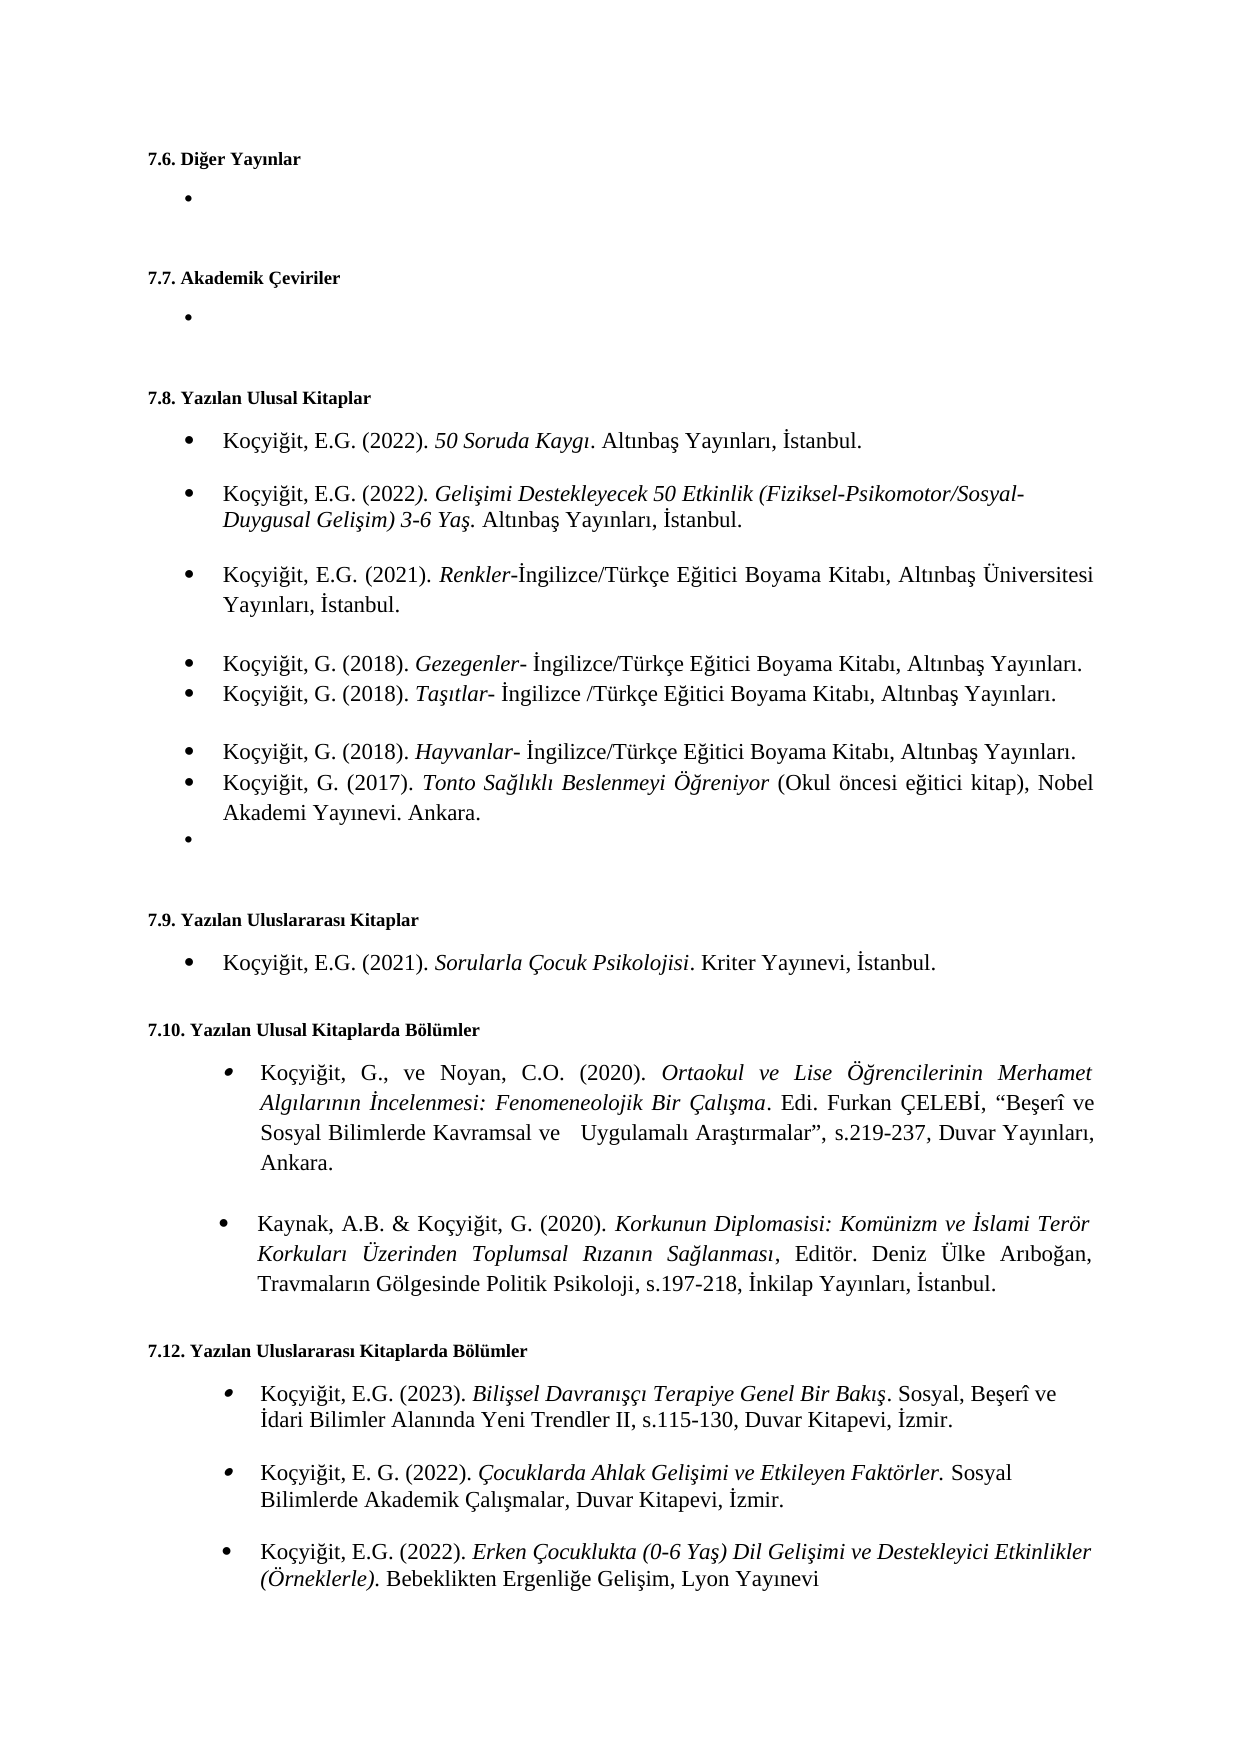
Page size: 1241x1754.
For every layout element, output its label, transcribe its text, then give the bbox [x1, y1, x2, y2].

text 7.7. Akademik Çeviriler [148, 267, 1093, 289]
list Koçyiğit, G. (2018). Gezegenler- İngilizce/Türkçe Eğitici Boyama Kitabı, Altınbaş Yayınları. [185, 649, 1095, 676]
text 7.9. Yazılan Uluslararası Kitaplar [148, 909, 1093, 930]
list Koçyiğit, E.G. (2022). 50 Soruda Kaygı. Altınbaş Yayınları, İstanbul. [185, 427, 1095, 453]
list Koçyiğit, E.G. (2023). Bilişsel Davranışçı Terapiye Genel Bir Bakış. Sosyal, Beşerî ve İdari Bilimler Alanında Yeni Trendler II, s.115-130, Duvar Kitapevi, İzmir. [223, 1380, 1095, 1433]
text 7.8. Yazılan Ulusal Kitaplar [148, 387, 1093, 408]
text 7.10. Yazılan Ulusal Kitaplarda Bölümler [148, 1019, 1093, 1040]
list Koçyiğit, G. (2018). Taşıtlar- İngilizce /Türkçe Eğitici Boyama Kitabı, Altınbaş Yayınları. [185, 680, 1095, 706]
list Koçyiğit, E.G. (2022). Erken Çocuklukta (0-6 Yaş) Dil Gelişimi ve Destekleyici Etkinlikler (Örneklerle). Bebeklikten Ergenliğe Gelişim, Lyon Yayınevi [223, 1538, 1095, 1591]
list Koçyiğit, E.G. (2021). Sorularla Çocuk Psikolojisi. Kriter Yayınevi, İstanbul. [185, 949, 1095, 975]
list Koçyiğit, E. G. (2022). Çocuklarda Ahlak Gelişimi ve Etkileyen Faktörler. Sosyal Bilimlerde Akademik Çalışmalar, Duvar Kitapevi, İzmir. [223, 1459, 1095, 1512]
list Koçyiğit, G., ve Noyan, C.O. (2020). Ortaokul ve Lise Öğrencilerinin Merhamet Algılarının İncelenmesi: Fenomeneolojik Bir Çalışma. Edi. Furkan ÇELEBİ, “Beşerî ve Sosyal Bilimlerde Kavramsal ve Uygulamalı Araştırmalar”, s.219-237, Duvar Yayınları, Ankara. [223, 1059, 1095, 1176]
text 7.6. Diğer Yayınlar [148, 148, 1093, 169]
list Koçyiğit, E.G. (2022). Gelişimi Destekleyecek 50 Etkinlik (Fiziksel-Psikomotor/Sosyal-Duygusal Gelişim) 3-6 Yaş. Altınbaş Yayınları, İstanbul. [185, 479, 1095, 532]
list Koçyiğit, E.G. (2021). Renkler-İngilizce/Türkçe Eğitici Boyama Kitabı, Altınbaş Üniversitesi Yayınları, İstanbul. [185, 561, 1095, 617]
list Koçyiğit, G. (2018). Hayvanlar- İngilizce/Türkçe Eğitici Boyama Kitabı, Altınbaş Yayınları. [185, 738, 1095, 765]
list Kaynak, A.B. & Koçyiğit, G. (2020). Korkunun Diplomasisi: Komünizm ve İslami Terör Korkuları Üzerinden Toplumsal Rızanın Sağlanması, Editör. Deniz Ülke Arıboğan, Travmaların Gölgesinde Politik Psikoloji, s.197-218, İnkilap Yayınları, İstanbul. [219, 1210, 1093, 1297]
text 7.12. Yazılan Uluslararası Kitaplarda Bölümler [148, 1340, 1093, 1362]
list Koçyiğit, G. (2017). Tonto Sağlıklı Beslenmeyi Öğreniyor (Okul öncesi eğitici kitap), Nobel Akademi Yayınevi. Ankara. [185, 769, 1095, 825]
